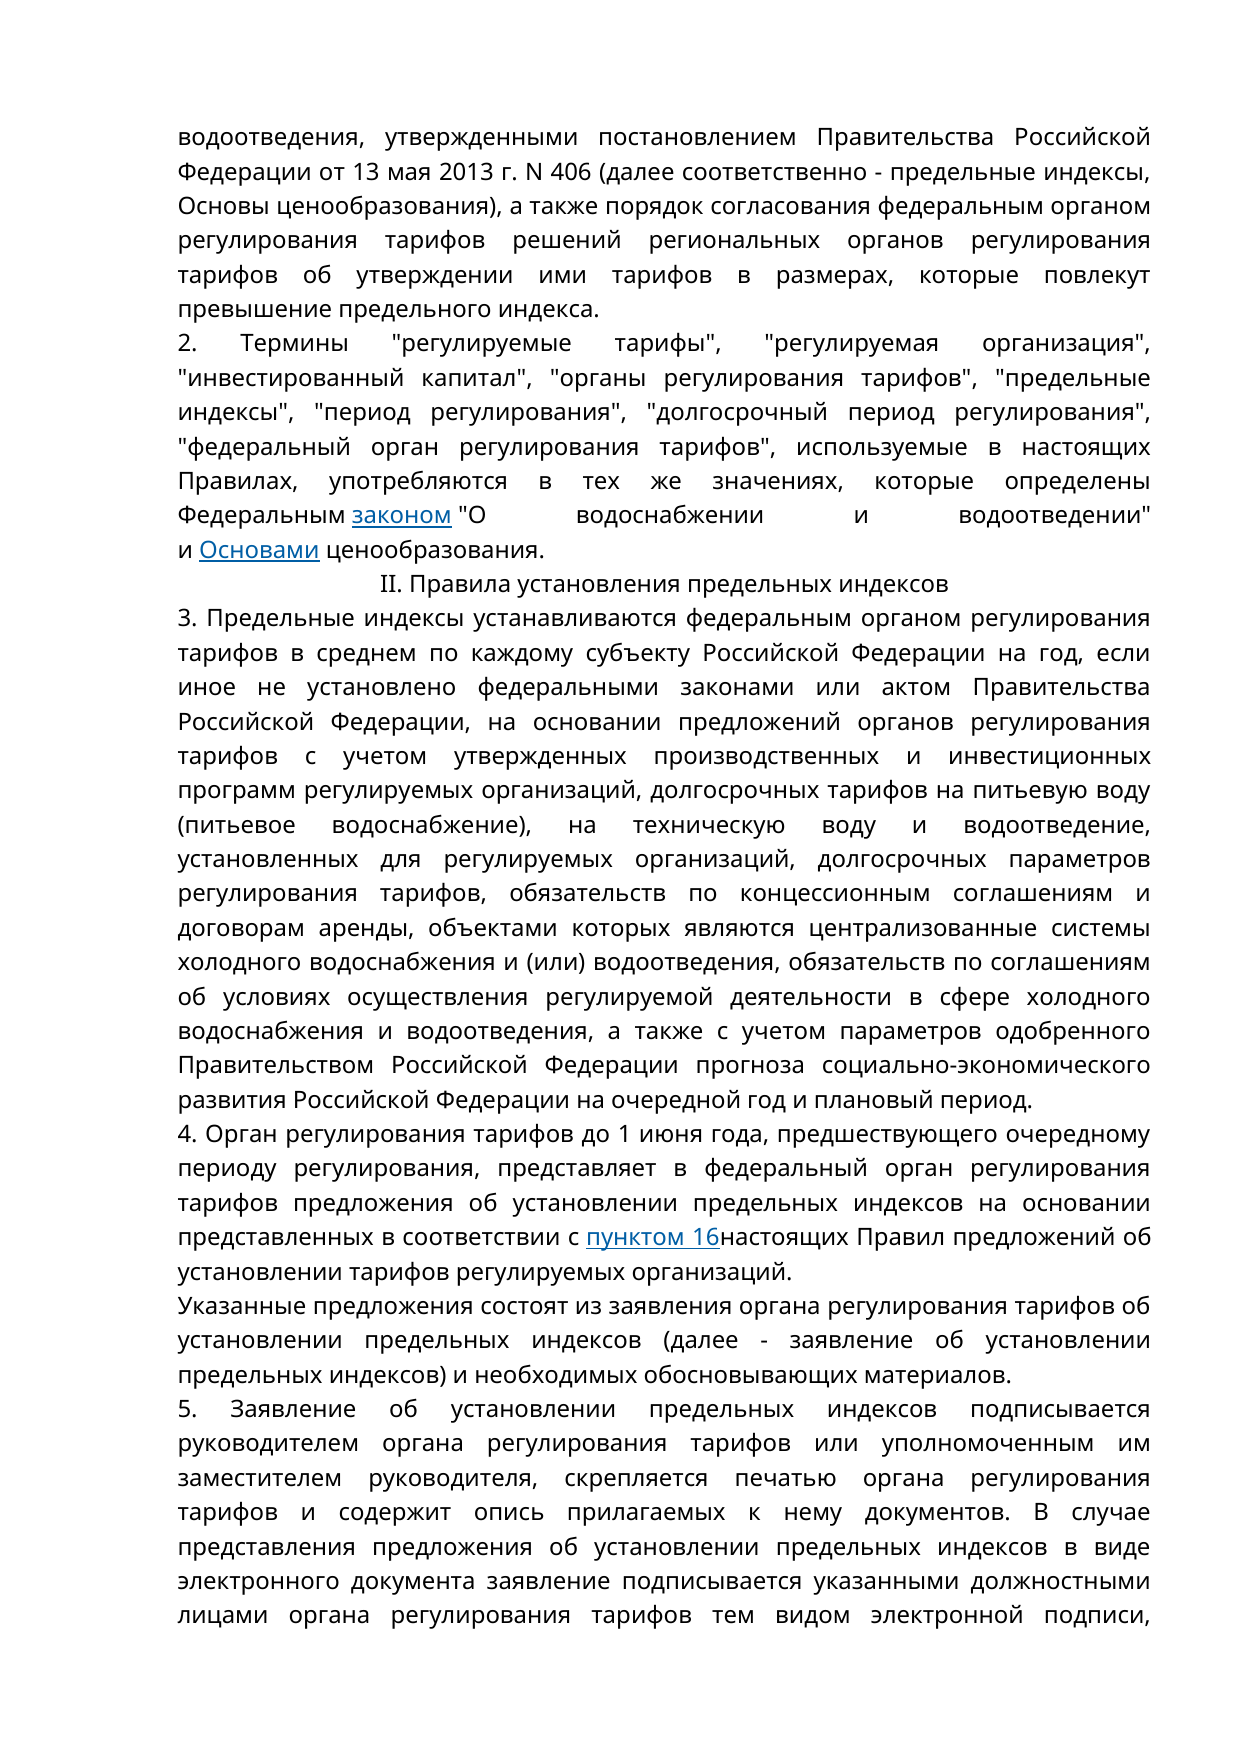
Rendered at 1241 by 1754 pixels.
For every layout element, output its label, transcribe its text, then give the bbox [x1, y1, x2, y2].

text 3. Предельные индексы устанавливаются федеральным органом регулирования тарифов в среднем по каждому субъекту Российской Федерации на год, если иное не установлено федеральными законами или актом Правительства Российской Федерации, на основании предложений органов регулирования тарифов с учетом утвержденных производственных и инвестиционных программ регулируемых организаций, долгосрочных тарифов на питьевую воду (питьевое водоснабжение), на техническую воду и водоотведение, установленных для регулируемых организаций, долгосрочных параметров регулирования тарифов, обязательств по концессионным соглашениям и договорам аренды, объектами которых являются централизованные системы холодного водоснабжения и (или) водоотведения, обязательств по соглашениям об условиях осуществления регулируемой деятельности в сфере холодного водоснабжения и водоотведения, а также с учетом параметров одобренного Правительством Российской Федерации прогноза социально-экономического развития Российской Федерации на очередной год и плановый период. [177, 599, 1152, 1115]
text 2. Термины "регулируемые тарифы", "регулируемая организация", "инвестированный капитал", "органы регулирования тарифов", "предельные индексы", "период регулирования", "долгосрочный период регулирования", "федеральный орган регулирования тарифов", используемые в настоящих Правилах, употребляются в тех же значениях, которые определены Федеральным законом "О водоснабжении и водоотведении" и Основами ценообразования. [177, 324, 1152, 565]
text II. Правила установления предельных индексов [177, 565, 1152, 599]
text 4. Орган регулирования тарифов до 1 июня года, предшествующего очередному периоду регулирования, представляет в федеральный орган регулирования тарифов предложения об установлении предельных индексов на основании представленных в соответствии с пунктом 16настоящих Правил предложений об установлении тарифов регулируемых организаций. [177, 1115, 1152, 1287]
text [177, 118, 1152, 324]
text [177, 1390, 1152, 1631]
text Указанные предложения состоят из заявления органа регулирования тарифов об установлении предельных индексов (далее - заявление об установлении предельных индексов) и необходимых обосновывающих материалов. [177, 1287, 1152, 1390]
